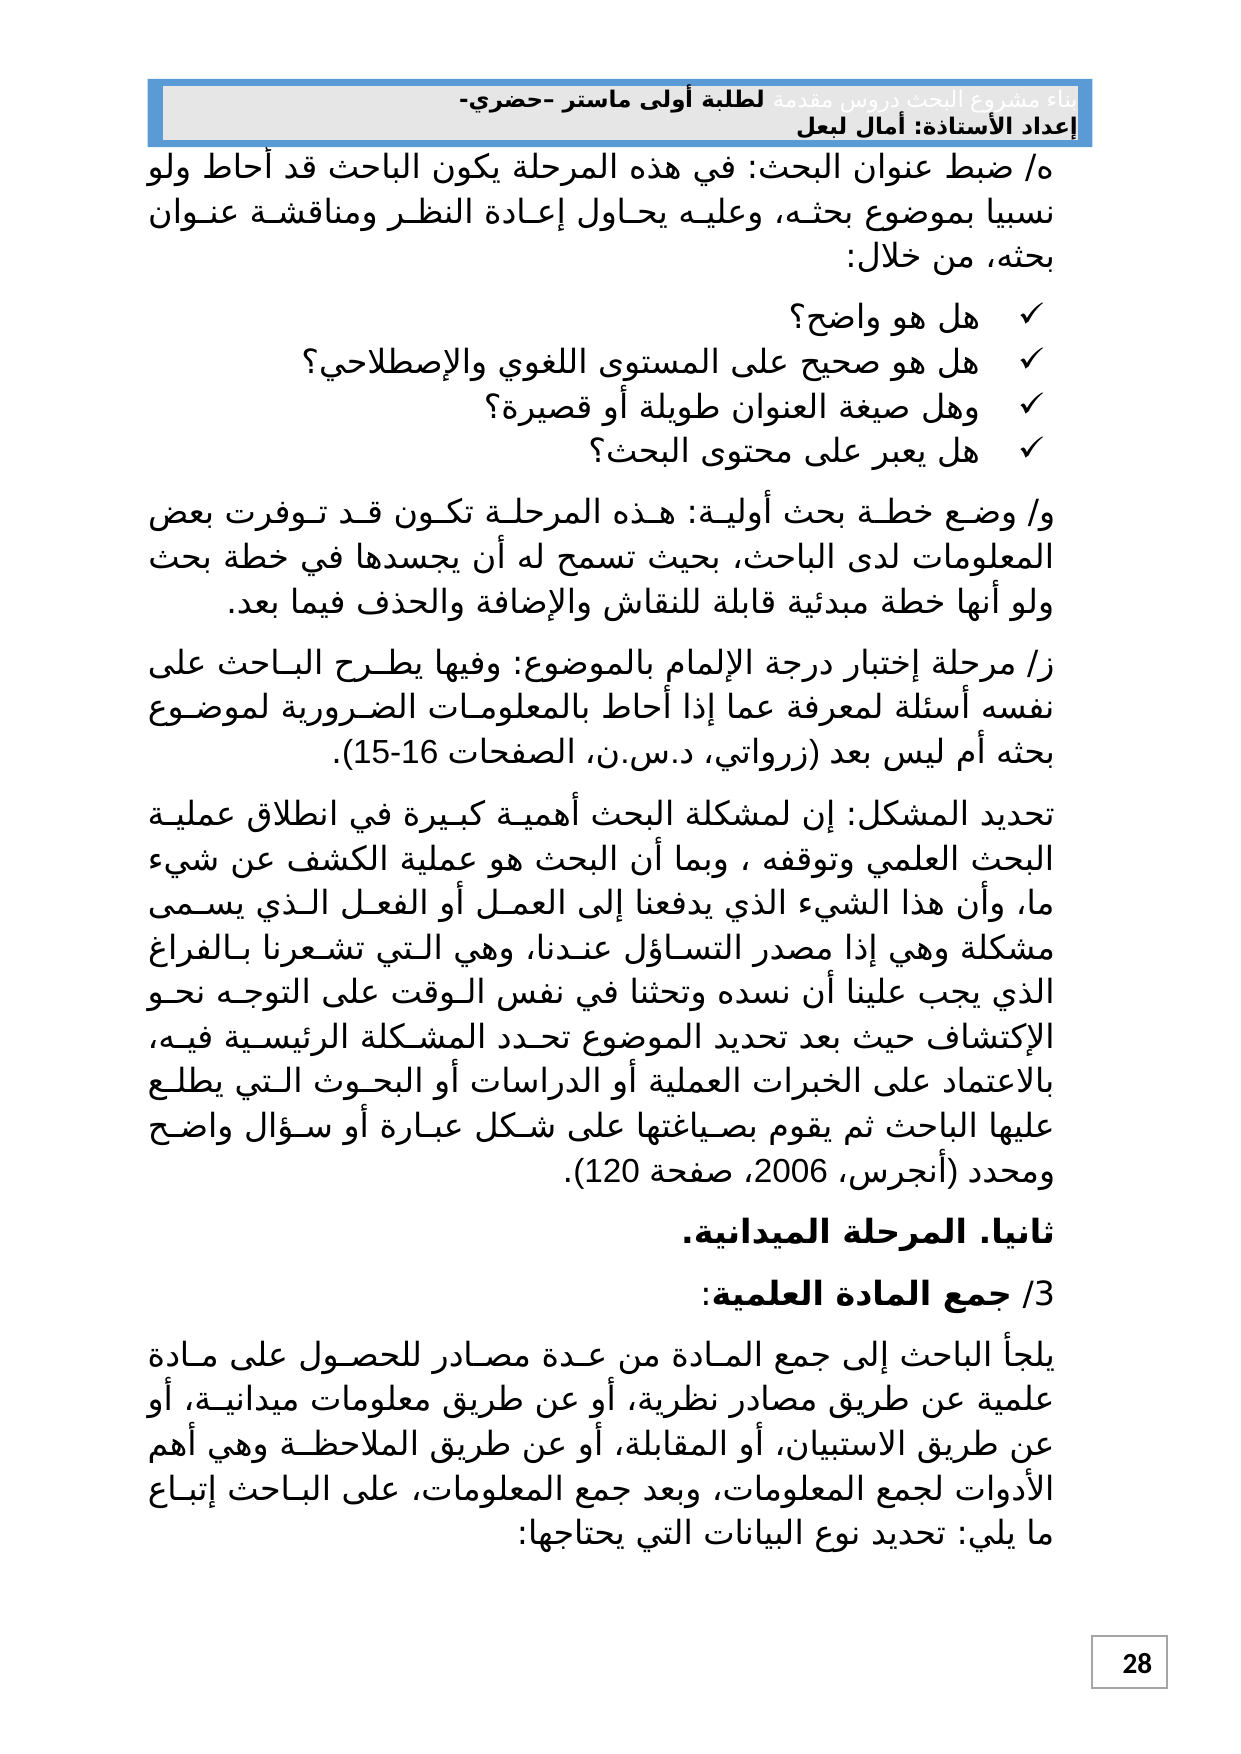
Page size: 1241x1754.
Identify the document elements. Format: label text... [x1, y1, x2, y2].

list هل يعبر على محتوى البحث؟ [148, 432, 1018, 471]
list هل هو صحيح على المستوى اللغوي والإصطلاحي؟ [148, 343, 1018, 381]
list وهل صيغة العنوان طويلة أو قصيرة؟ [148, 387, 1018, 426]
text تحديد المشكل: إن لمشكلة البحث أهمية كبيرة في انطلاق عملية البحث العلمي وتوقفه ، وبما أن البحث هو عملية الكشف عن شيء ما، وأن هذا الشيء الذي يدفعنا إلى العمل أو الفعل الذي يسمى مشكلة وهي إذا مصدر التساؤل عندنا، وهي التي تشعرنا بالفراغ الذي يجب علينا أن نسده وتحثنا في نفس الوقت على التوجه نحو الإكتشاف حيث بعد تحديد الموضوع تحدد المشكلة الرئيسية فيه، بالاعتماد على الخبرات العملية أو الدراسات أو البحوث التي يطلع عليها الباحث ثم يقوم بصياغتها على شكل عبارة أو سؤال واضح ومحدد. [148, 794, 1055, 1190]
text يلجأ الباحث إلى جمع المادة من عدة مصادر للحصول على مادة علمية عن طريق مصادر نظرية، أو عن طريق معلومات ميدانية، أو عن طريق الاستبيان، أو المقابلة، أو عن طريق الملاحظة وهي أهم الأدوات لجمع المعلومات، وبعد جمع المعلومات، على الباحث إتباع ما يلي: تحديد نوع البيانات التي يحتاجها: [148, 1335, 1055, 1552]
text 3/ جمع المادة العلمية: [148, 1274, 1055, 1313]
text ه/ ضبط عنوان البحث: في هذه المرحلة يكون الباحث قد أحاط ولو نسبيا بموضوع بحثه، وعليه يحاول إعادة النظر ومناقشة عنوان بحثه، من خلال: [148, 148, 1055, 276]
list هل هو واضح؟ [148, 298, 1018, 337]
text ز/ مرحلة إختبار درجة الإلمام بالموضوع: وفيها يطرح الباحث على نفسه أسئلة لمعرفة عما إذا أحاط بالمعلومات الضرورية لموضوع بحثه أم ليس بعد. [148, 643, 1055, 772]
text و/ وضع خطة بحث أولية: هذه المرحلة تكون قد توفرت بعض المعلومات لدى الباحث، بحيث تسمح له أن يجسدها في خطة بحث ولو أنها خطة مبدئية قابلة للنقاش والإضافة والحذف فيما بعد. [148, 493, 1055, 621]
text ثانيا. المرحلة الميدانية. [148, 1213, 1055, 1252]
